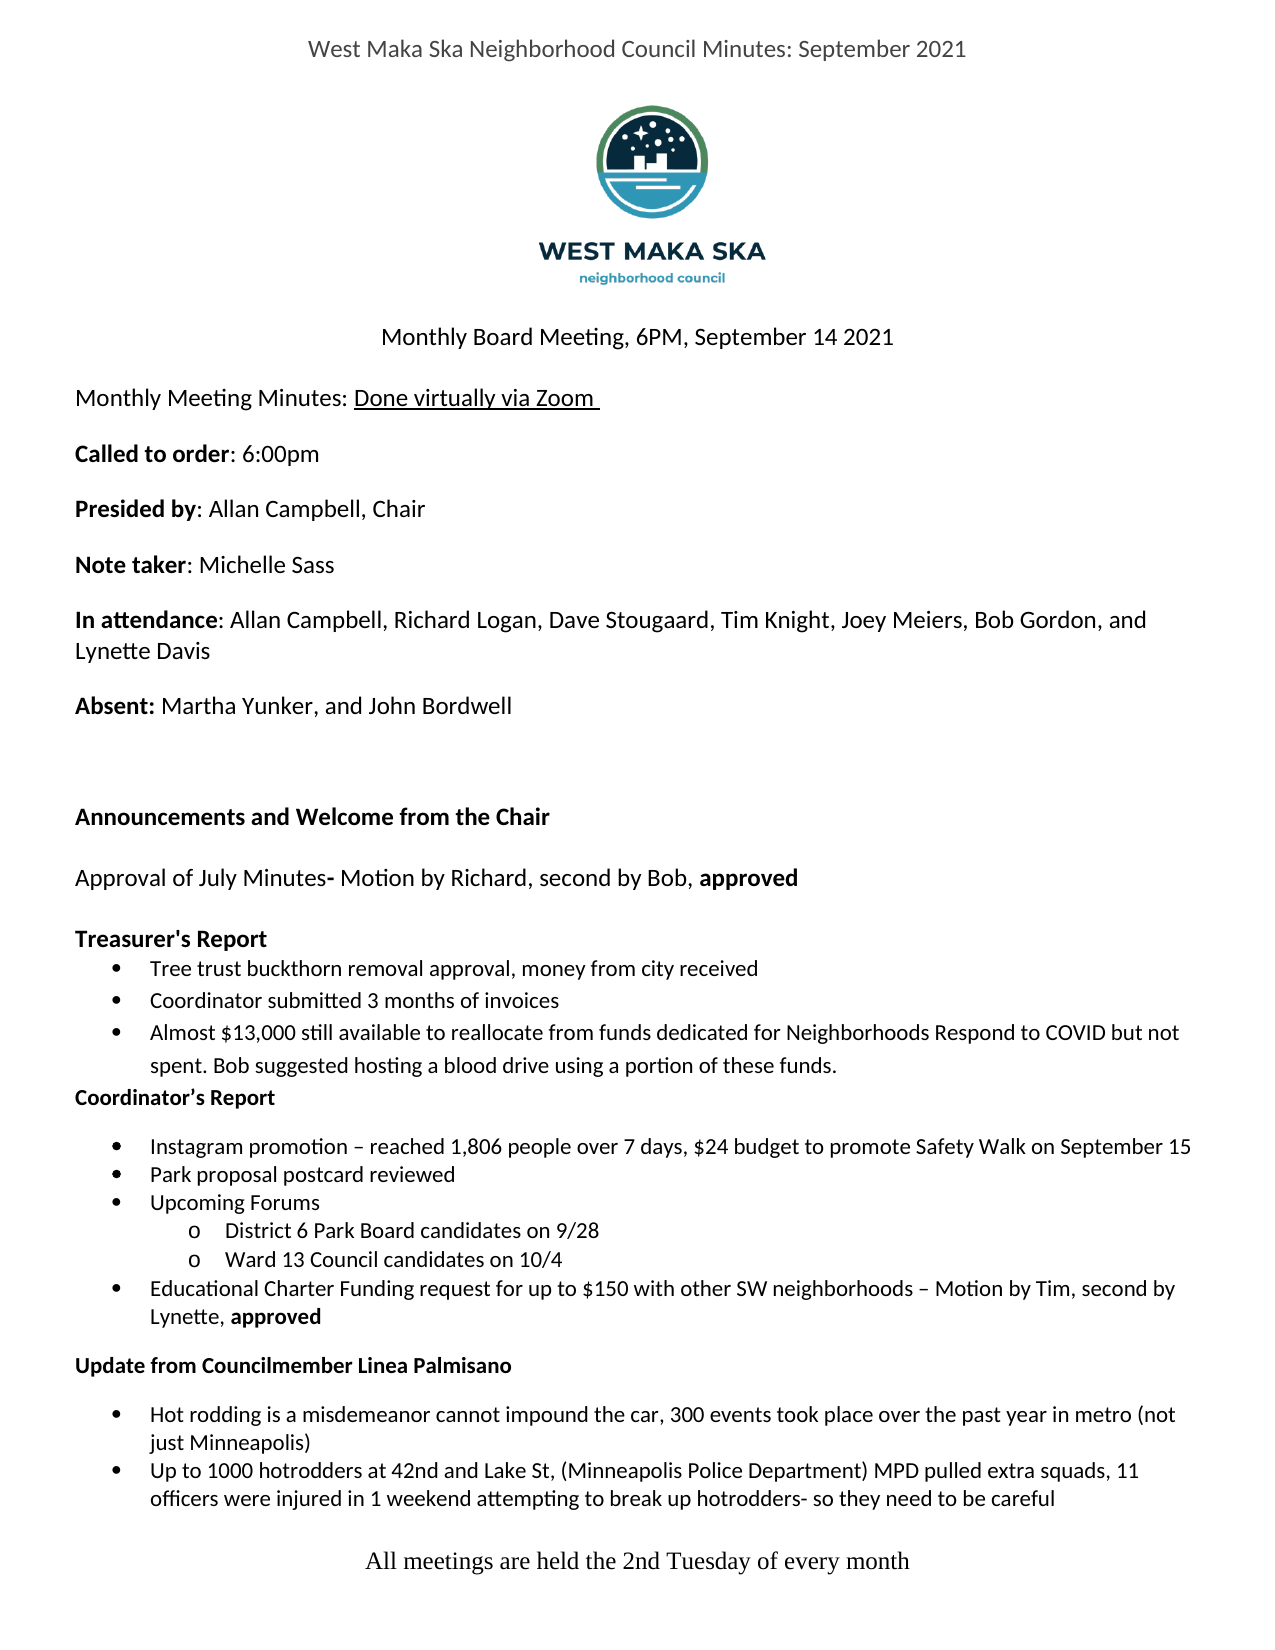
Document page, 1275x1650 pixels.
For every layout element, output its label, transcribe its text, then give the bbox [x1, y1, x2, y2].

text Absent: Martha Yunker, and John Bordwell [75, 691, 1200, 721]
text Treasurer's Report [75, 924, 1200, 954]
text Monthly Board Meeting, 6PM, September 14 2021 [75, 321, 1200, 352]
list Coordinator submitted 3 months of invoices [112, 986, 1200, 1014]
text Announcements and Welcome from the Chair [75, 802, 1200, 832]
list District 6 Park Board candidates on 9/28 [187, 1216, 1200, 1245]
text In attendance: Allan Campbell, Richard Logan, Dave Stougaard, Tim Knight, Joey Meiers, Bob Gordon, and Lynette Davis [75, 604, 1200, 666]
text Coordinator’s Report [75, 1083, 1200, 1111]
text Update from Councilmember Linea Palmisano [75, 1351, 1200, 1379]
list Instagram promotion – reached 1,806 people over 7 days, $24 budget to promote Safety Walk on September 15 [112, 1132, 1200, 1160]
text Called to order: 6:00pm [75, 438, 1200, 468]
list Ward 13 Council candidates on 10/4 [187, 1245, 1200, 1274]
text Approval of July Minutes- Motion by Richard, second by Bob, approved [75, 863, 1200, 893]
list Tree trust buckthorn removal approval, money from city received [112, 954, 1200, 982]
list Upcoming Forums [112, 1188, 1200, 1216]
list Educational Charter Funding request for up to $150 with other SW neighborhoods – Motion by Tim, second by Lynette, approved [112, 1274, 1200, 1330]
list Up to 1000 hotrodders at 42nd and Lake St, (Minneapolis Police Department) MPD pulled extra squads, 11 officers were injured in 1 weekend attempting to break up hotrodders- so they need to be careful [112, 1456, 1200, 1512]
list Hot rodding is a misdemeanor cannot impound the car, 300 events took place over the past year in metro (not just Minneapolis) [112, 1400, 1200, 1456]
text Note taker: Michelle Sass [75, 549, 1200, 579]
list Park proposal postcard reviewed [112, 1160, 1200, 1188]
list Almost $13,000 still available to reallocate from funds dedicated for Neighborhoods Respond to COVID but not spent. Bob suggested hosting a blood drive using a portion of these funds. [112, 1018, 1200, 1079]
picture [538, 105, 766, 285]
text Monthly Meeting Minutes: Done virtually via Zoom [75, 382, 1200, 413]
text Presided by: Allan Campbell, Chair [75, 493, 1200, 524]
